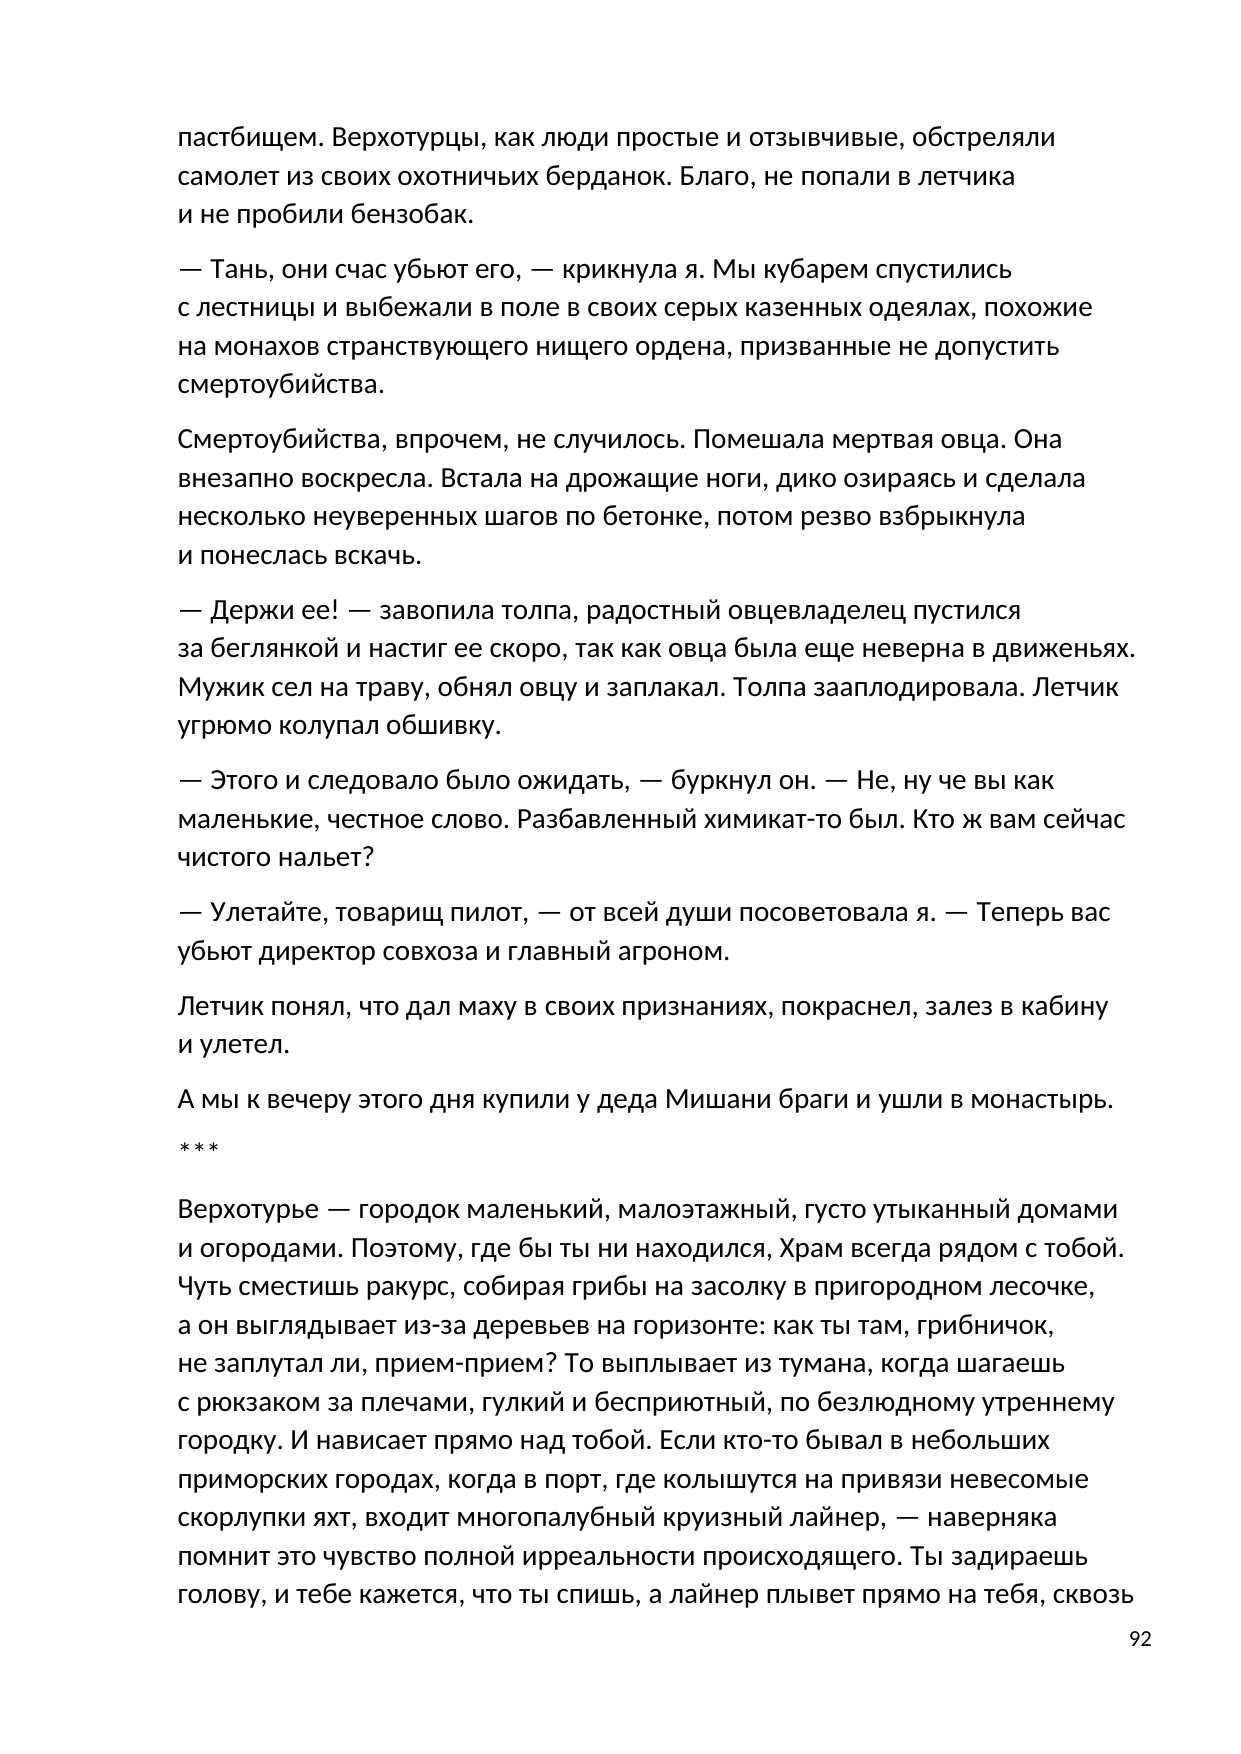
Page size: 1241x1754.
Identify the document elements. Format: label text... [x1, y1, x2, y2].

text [177, 1191, 1152, 1611]
text А мы к вечеру этого дня купили у деда Мишани браги и ушли в монастырь. [177, 1080, 1152, 1116]
text — Держи ее! — завопила толпа, радостный овцевладелец пустился за беглянкой и настиг ее скоро, так как овца была еще неверна в движеньях. Мужик сел на траву, обнял овцу и заплакал. Толпа зааплодировала. Летчик угрюмо колупал обшивку. [177, 591, 1152, 742]
text Смертоубийства, впрочем, не случилось. Помешала мертвая овца. Она внезапно воскресла. Встала на дрожащие ноги, дико озираясь и сделала несколько неуверенных шагов по бетонке, потом резво взбрыкнула и понеслась вскачь. [177, 421, 1152, 571]
text — Этого и следовало было ожидать, — буркнул он. — Не, ну че вы как маленькие, честное слово. Разбавленный химикат-то был. Кто ж вам сейчас чистого нальет? [177, 761, 1152, 874]
text — Улетайте, товарищ пилот, — от всей души посоветовала я. — Теперь вас убьют директор совхоза и главный агроном. [177, 893, 1152, 967]
text — Тань, они счас убьют его, — крикнула я. Мы кубарем спустились с лестницы и выбежали в поле в своих серых казенных одеялах, похожие на монахов странствующего нищего ордена, призванные не допустить смертоубийства. [177, 250, 1152, 401]
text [177, 118, 1152, 231]
text *** [177, 1136, 1152, 1171]
text Летчик понял, что дал маху в своих признаниях, покраснел, залез в кабину и улетел. [177, 987, 1152, 1061]
